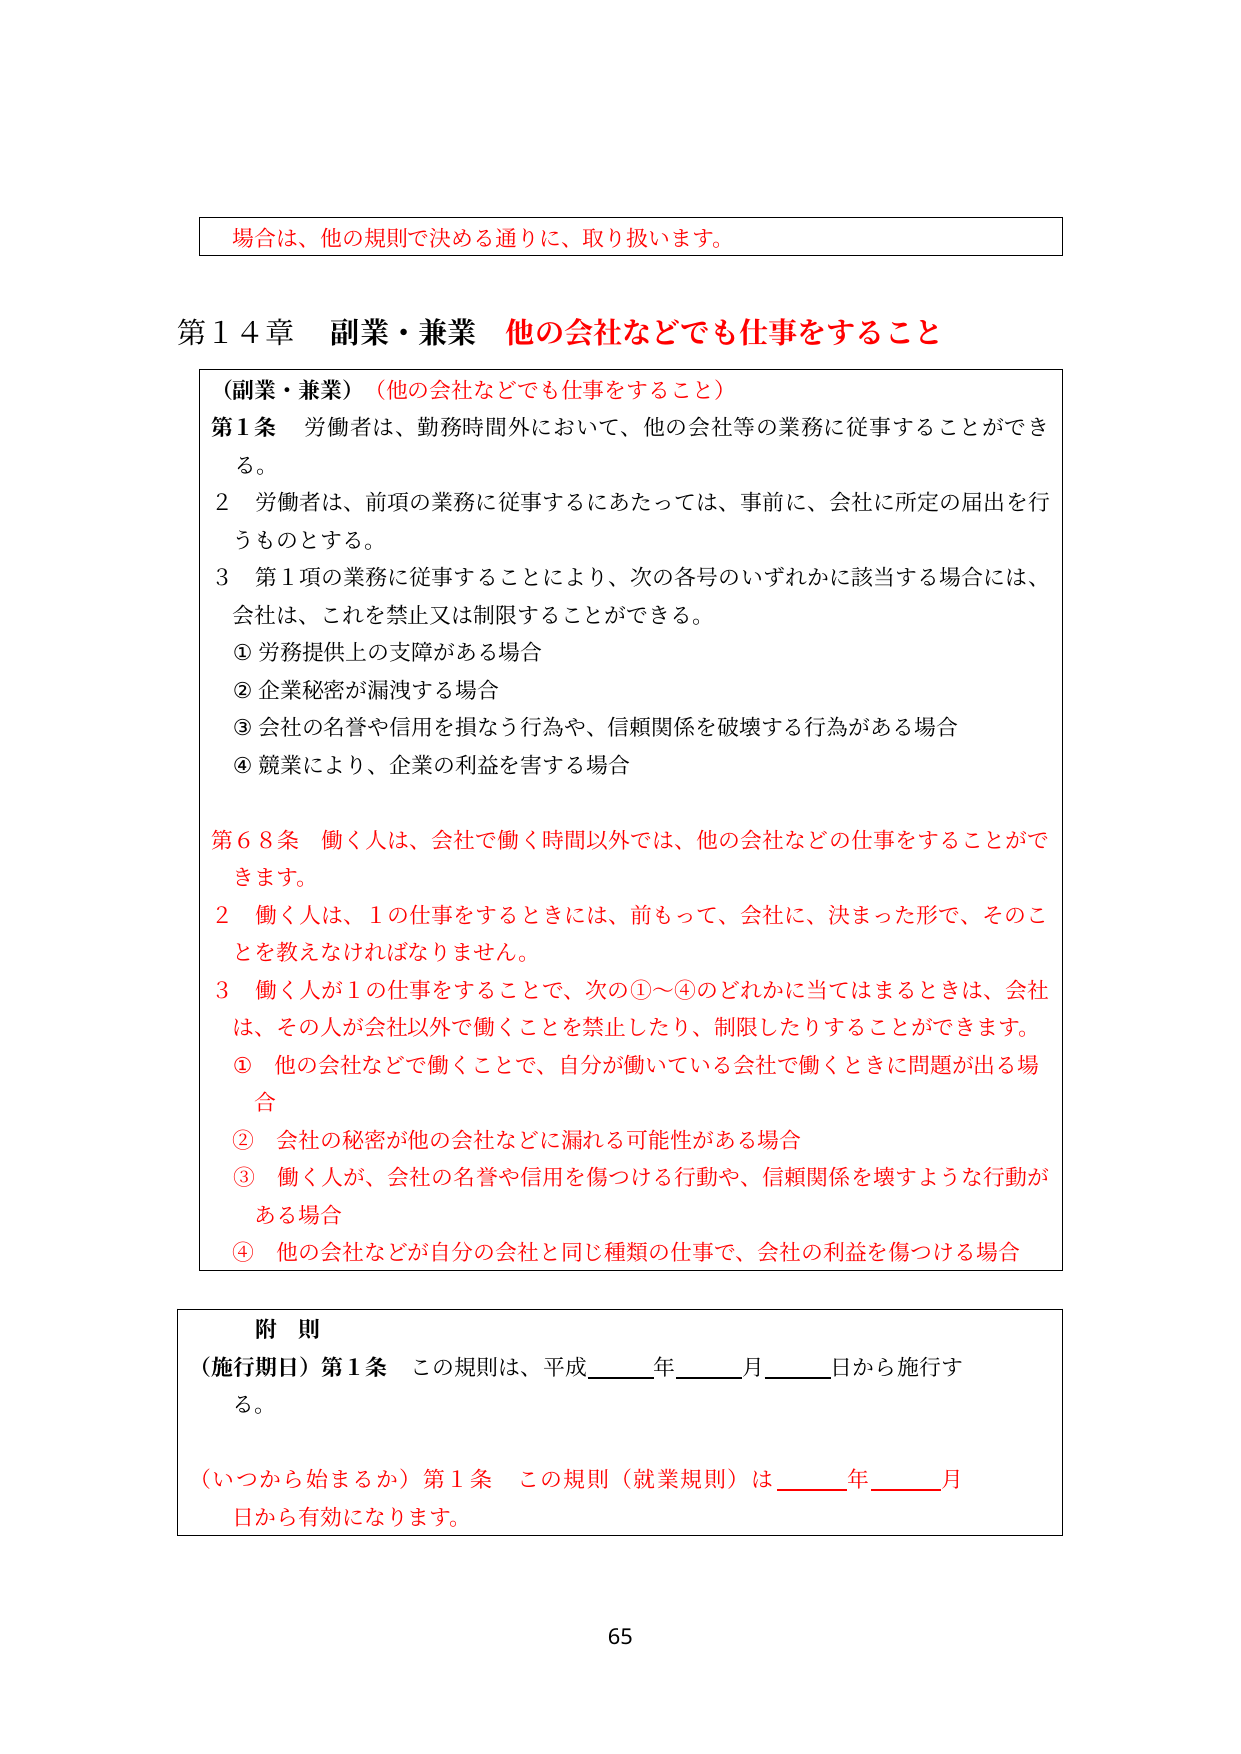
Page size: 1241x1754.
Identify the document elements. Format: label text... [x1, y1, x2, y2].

table_header （副業・兼業）（他の会社などでも仕事をすること） 労働者は、勤務時間外において、他の会社等の業務に従事することができる。 ２ 労働者は、前項の業務に従事するにあたっては、事前に、会社に所定の届出を行うものとする。 ３ 第１項の業務に従事することにより、次の各号のいずれかに該当する場合には、会社は、これを禁止又は制限することができる。 ① 労務提供上の支障がある場合 ② 企業秘密が漏洩する場合 ③ 会社の名誉や信用を損なう行為や、信頼関係を破壊する行為がある場合 ④ 競業により、企業の利益を害する場合 第６８条 働く人は、会社で働く時間以外では、他の会社などの仕事をすることができます。 ２ 働く人は、１の仕事をするときには、前もって、会社に、決まった形で、そのことを教えなければなりません。 ３ 働く人が１の仕事をすることで、次の①～④のどれかに当てはまるときは、会社は、その人が会社以外で働くことを禁止したり、制限したりすることができます。 ① 他の会社などで働くことで、自分が働いている会社で働くときに問題が出る場 合 ② 会社の秘密が他の会社などに漏れる可能性がある場合 ③ 働く人が、会社の名誉や信用を傷つける行動や、信頼関係を壊すような行動がある場合 ④ 他の会社などが自分の会社と同じ種類の仕事で、会社の利益を傷つける場合 [200, 370, 1062, 1270]
table_header 附 則 （施行期日）第１条 この規則は、平成 年 月 日から施行する。 （いつから始まるか）第１条 この規則（就業規則）は 年 月 日から有効になります。 [178, 1310, 1062, 1534]
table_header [200, 218, 1062, 255]
subtitle 副業・兼業 他の会社などでも仕事をすること [177, 294, 1063, 369]
